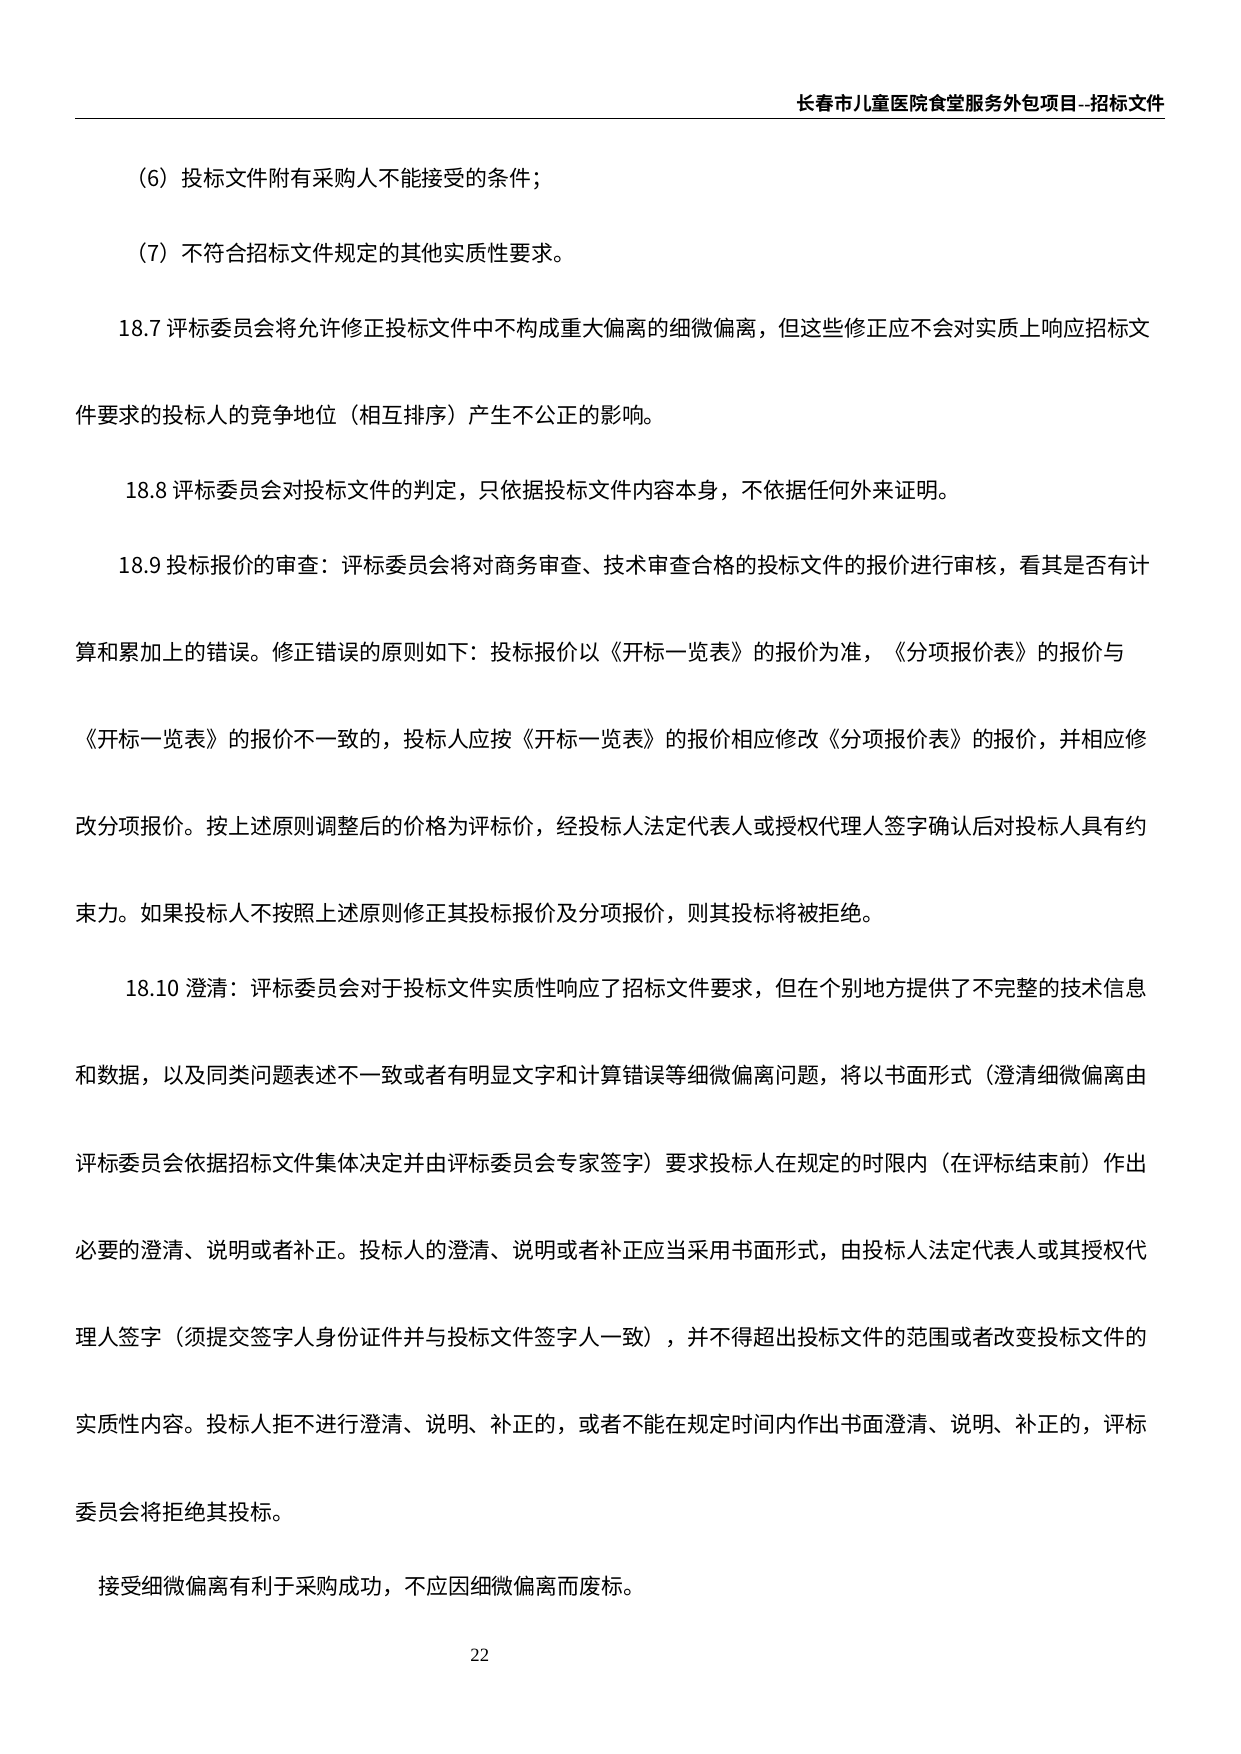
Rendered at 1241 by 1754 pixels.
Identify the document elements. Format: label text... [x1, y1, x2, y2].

text 18.7 评标委员会将允许修正投标文件中不构成重大偏离的细微偏离，但这些修正应不会对实质上响应招标文件要求的投标人的竞争地位（相互排序）产生不公正的影响。 [75, 295, 1165, 445]
text 18.8 评标委员会对投标文件的判定，只依据投标文件内容本身，不依据任何外来证明。 [75, 457, 1165, 520]
text 18.10 澄清：评标委员会对于投标文件实质性响应了招标文件要求，但在个别地方提供了不完整的技术信息和数据，以及同类问题表述不一致或者有明显文字和计算错误等细微偏离问题，将以书面形式（澄清细微偏离由评标委员会依据招标文件集体决定并由评标委员会专家签字）要求投标人在规定的时限内（在评标结束前）作出必要的澄清、说明或者补正。投标人的澄清、说明或者补正应当采用书面形式，由投标人法定代表人或其授权代理人签字（须提交签字人身份证件并与投标文件签字人一致），并不得超出投标文件的范围或者改变投标文件的实质性内容。投标人拒不进行澄清、说明、补正的，或者不能在规定时间内作出书面澄清、说明、补正的，评标委员会将拒绝其投标。 [75, 956, 1165, 1541]
text （6）投标文件附有采购人不能接受的条件； [75, 146, 1165, 208]
text 18.9 投标报价的审查：评标委员会将对商务审查、技术审查合格的投标文件的报价进行审核，看其是否有计算和累加上的错误。修正错误的原则如下：投标报价以《开标一览表》的报价为准，《分项报价表》的报价与《开标一览表》的报价不一致的，投标人应按《开标一览表》的报价相应修改《分项报价表》的报价，并相应修改分项报价。按上述原则调整后的价格为评标价，经投标人法定代表人或授权代理人签字确认后对投标人具有约束力。如果投标人不按照上述原则修正其投标报价及分项报价，则其投标将被拒绝。 [75, 532, 1165, 943]
text 接受细微偏离有利于采购成功，不应因细微偏离而废标。 [75, 1554, 1165, 1616]
text （7）不符合招标文件规定的其他实质性要求。 [75, 221, 1165, 283]
